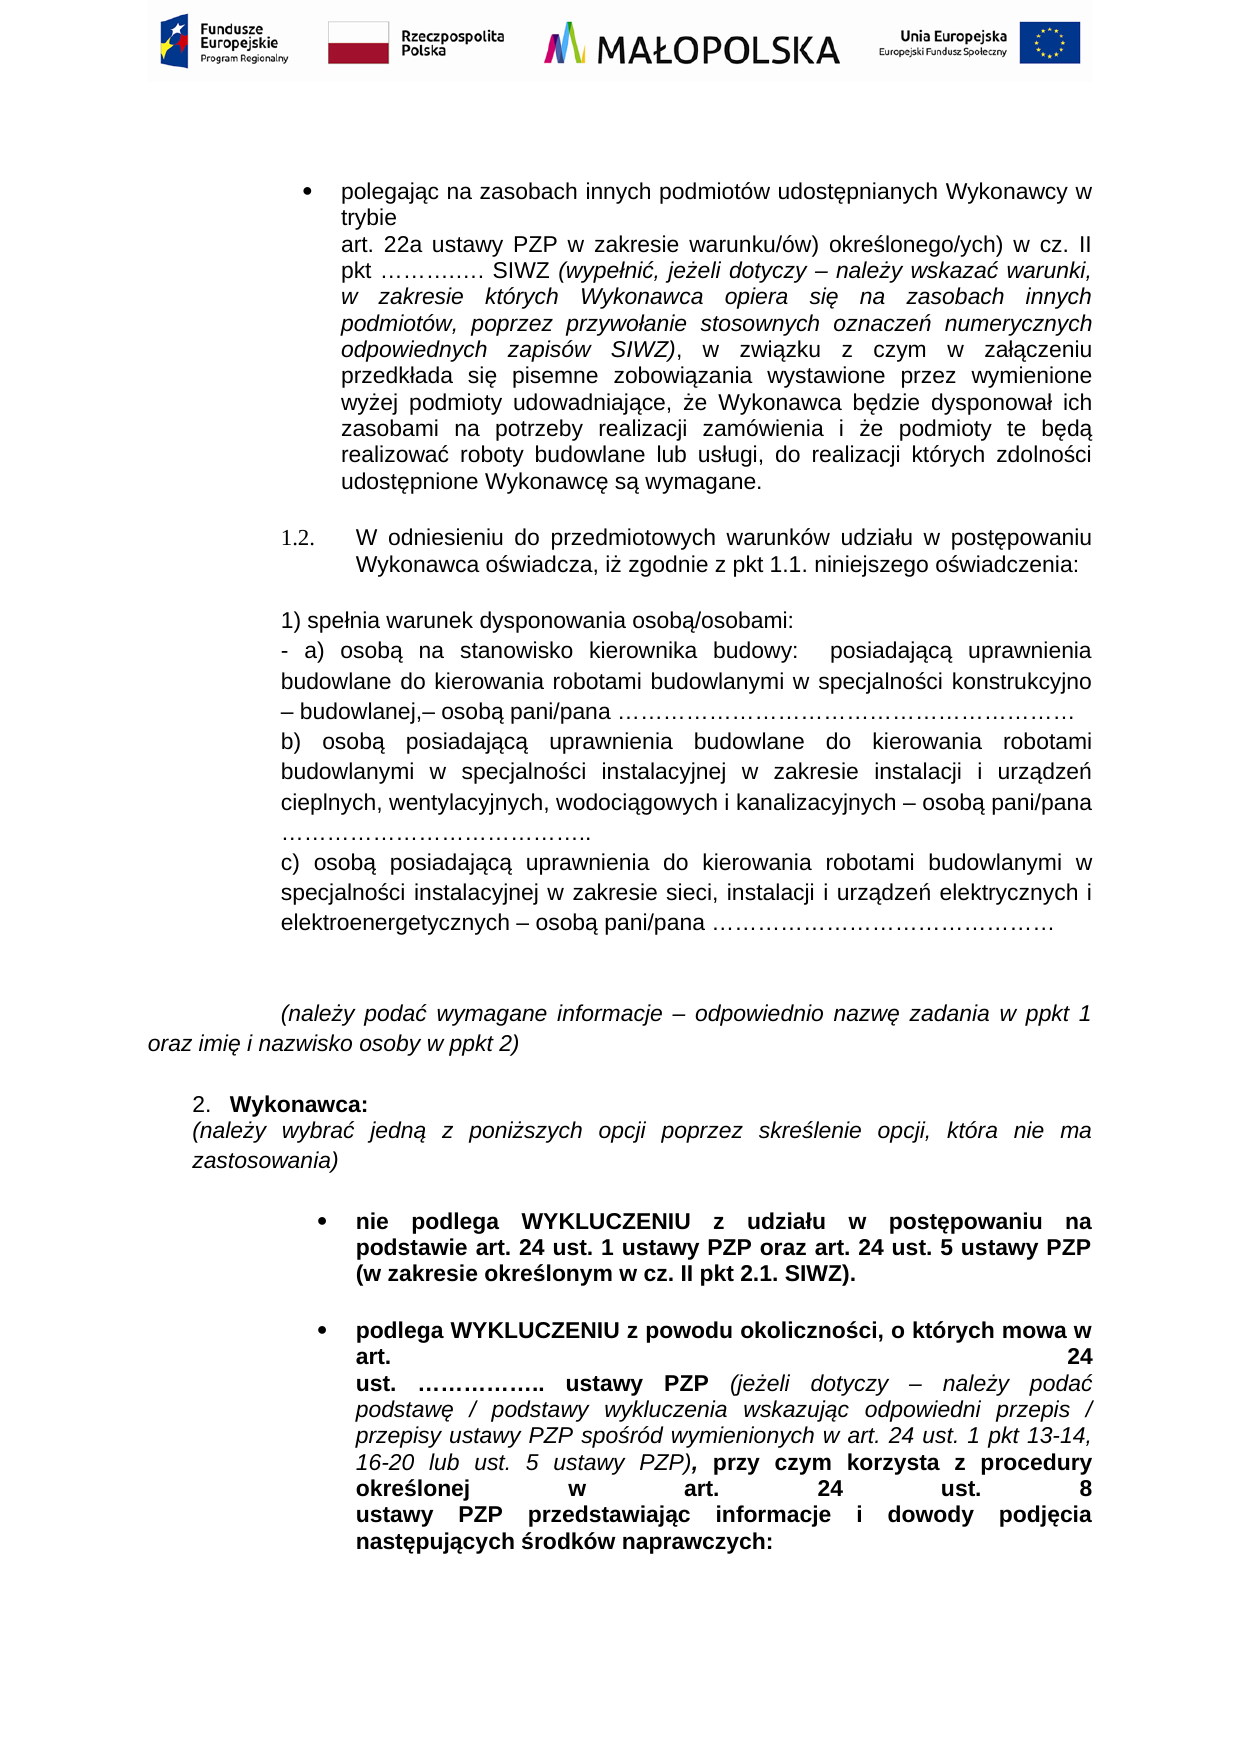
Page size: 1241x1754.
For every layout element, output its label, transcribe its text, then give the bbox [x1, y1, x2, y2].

list Wykonawca: [192, 1091, 1093, 1117]
text - a) osobą na stanowisko kierownika budowy: posiadającą uprawnienia budowlane do kierowania robotami budowlanymi w specjalności konstrukcyjno – budowlanej,– osobą pani/pana …………………………………………………… [281, 637, 1093, 724]
list 1) spełnia warunek dysponowania osobą/osobami: [281, 607, 1093, 634]
list podlega WYKLUCZENIU z powodu okoliczności, o których mowa w art. 24 ust. …………….. ustawy PZP (jeżeli dotyczy – należy podać podstawę / podstawy wykluczenia wskazując odpowiedni przepis / przepisy ustawy PZP spośród wymienionych w art. 24 ust. 1 pkt 13-14, 16-20 lub ust. 5 ustawy PZP), przy czym korzysta z procedury określonej w art. 24 ust. 8 ustawy PZP przedstawiając informacje i dowody podjęcia następujących środków naprawczych: [318, 1317, 1093, 1554]
list polegając na zasobach innych podmiotów udostępnianych Wykonawcy w trybie art. 22a ustawy PZP w zakresie warunku/ów) określonego/ych) w cz. II pkt ……….…. SIWZ (wypełnić, jeżeli dotyczy – należy wskazać warunki, w zakresie których Wykonawca opiera się na zasobach innych podmiotów, poprzez przywołanie stosownych oznaczeń numerycznych odpowiednych zapisów SIWZ), w związku z czym w załączeniu przedkłada się pisemne zobowiązania wystawione przez wymienione wyżej podmioty udowadniające, że Wykonawca będzie dysponował ich zasobami na potrzeby realizacji zamówienia i że podmioty te będą realizować roboty budowlane lub usługi, do realizacji których zdolności udostępnione Wykonawcę są wymagane. [303, 178, 1093, 494]
list nie podlega WYKLUCZENIU z udziału w postępowaniu na podstawie art. 24 ust. 1 ustawy PZP oraz art. 24 ust. 5 ustawy PZP (w zakresie określonym w cz. II pkt 2.1. SIWZ). [318, 1208, 1093, 1287]
text c) osobą posiadającą uprawnienia do kierowania robotami budowlanymi w specjalności instalacyjnej w zakresie sieci, instalacji i urządzeń elektrycznych i elektroenergetycznych – osobą pani/pana ……………………………………… [281, 849, 1093, 936]
text b) osobą posiadającą uprawnienia budowlane do kierowania robotami budowlanymi w specjalności instalacyjnej w zakresie instalacji i urządzeń cieplnych, wentylacyjnych, wodociągowych i kanalizacyjnych – osobą pani/pana ………………………………….. [281, 728, 1093, 845]
text (należy wybrać jedną z poniższych opcji poprzez skreślenie opcji, która nie ma zastosowania) [192, 1117, 1093, 1173]
list W odniesieniu do przedmiotowych warunków udziału w postępowaniu Wykonawca oświadcza, iż zgodnie z pkt 1.1. niniejszego oświadczenia: [281, 524, 1093, 577]
text (należy podać wymagane informacje – odpowiednio nazwę zadania w ppkt 1 oraz imię i nazwisko osoby w ppkt 2) [148, 1000, 1093, 1057]
picture [147, 0, 1093, 82]
